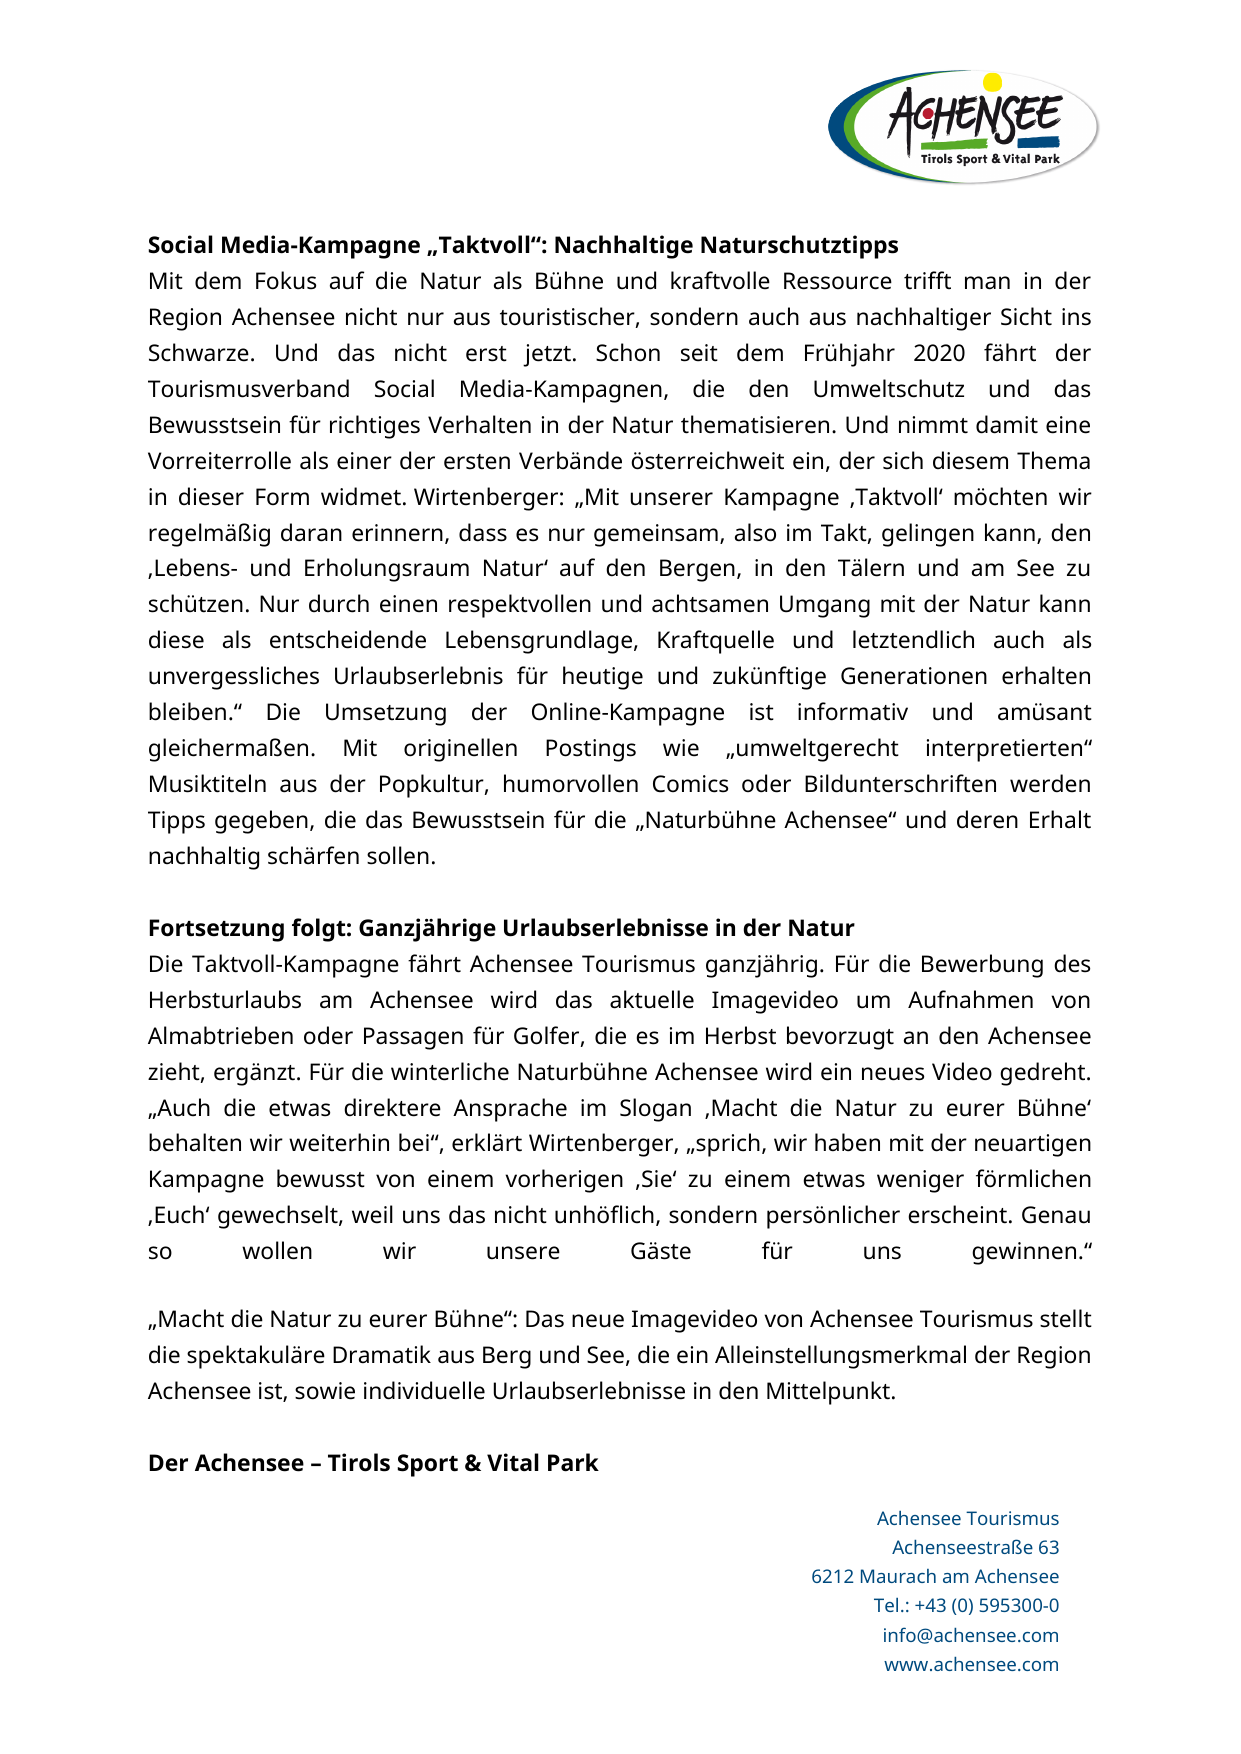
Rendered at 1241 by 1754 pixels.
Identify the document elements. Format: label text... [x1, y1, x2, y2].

text Mit dem Fokus auf die Natur als Bühne und kraftvolle Ressource trifft man in der Region Achensee nicht nur aus touristischer, sondern auch aus nachhaltiger Sicht ins Schwarze. Und das nicht erst jetzt. Schon seit dem Frühjahr 2020 fährt der Tourismusverband Social Media-Kampagnen, die den Umweltschutz und das Bewusstsein für richtiges Verhalten in der Natur thematisieren. Und nimmt damit eine Vorreiterrolle als einer der ersten Verbände österreichweit ein, der sich diesem Thema in dieser Form widmet. Wirtenberger: „Mit unserer Kampagne ‚Taktvoll‘ möchten wir regelmäßig daran erinnern, dass es nur gemeinsam, also im Takt, gelingen kann, den ‚Lebens- und Erholungsraum Natur‘ auf den Bergen, in den Tälern und am See zu schützen. Nur durch einen respektvollen und achtsamen Umgang mit der Natur kann diese als entscheidende Lebensgrundlage, Kraftquelle und letztendlich auch als unvergessliches Urlaubserlebnis für heutige und zukünftige Generationen erhalten bleiben.“ Die Umsetzung der Online-Kampagne ist informativ und amüsant gleichermaßen. Mit originellen Postings wie „umweltgerecht interpretierten“ Musiktiteln aus der Popkultur, humorvollen Comics oder Bildunterschriften werden Tipps gegeben, die das Bewusstsein für die „Naturbühne Achensee“ und deren Erhalt nachhaltig schärfen sollen. [148, 265, 1093, 871]
text „Macht die Natur zu eurer Bühne“: Das neue Imagevideo von Achensee Tourismus stellt die spektakuläre Dramatik aus Berg und See, die ein Alleinstellungsmerkmal der Region Achensee ist, sowie individuelle Urlaubserlebnisse in den Mittelpunkt. [148, 1303, 1093, 1406]
text Der Achensee – Tirols Sport & Vital Park [148, 1447, 1093, 1478]
text Die Taktvoll-Kampagne fährt Achensee Tourismus ganzjährig. Für die Bewerbung des Herbsturlaubs am Achensee wird das aktuelle Imagevideo um Aufnahmen von Almabtrieben oder Passagen für Golfer, die es im Herbst bevorzugt an den Achensee zieht, ergänzt. Für die winterliche Naturbühne Achensee wird ein neues Video gedreht. „Auch die etwas direktere Ansprache im Slogan ‚Macht die Natur zu eurer Bühne‘ behalten wir weiterhin bei“, erklärt Wirtenberger, „sprich, wir haben mit der neuartigen Kampagne bewusst von einem vorherigen ‚Sie‘ zu einem etwas weniger förmlichen ‚Euch‘ gewechselt, weil uns das nicht unhöflich, sondern persönlicher erscheint. Genau so wollen wir unsere Gäste für uns gewinnen.“ [148, 948, 1093, 1299]
picture [824, 68, 1103, 189]
text Fortsetzung folgt: Ganzjährige Urlaubserlebnisse in der Natur [148, 912, 1093, 943]
text Social Media-Kampagne „Taktvoll“: Nachhaltige Naturschutztipps [148, 229, 1093, 260]
